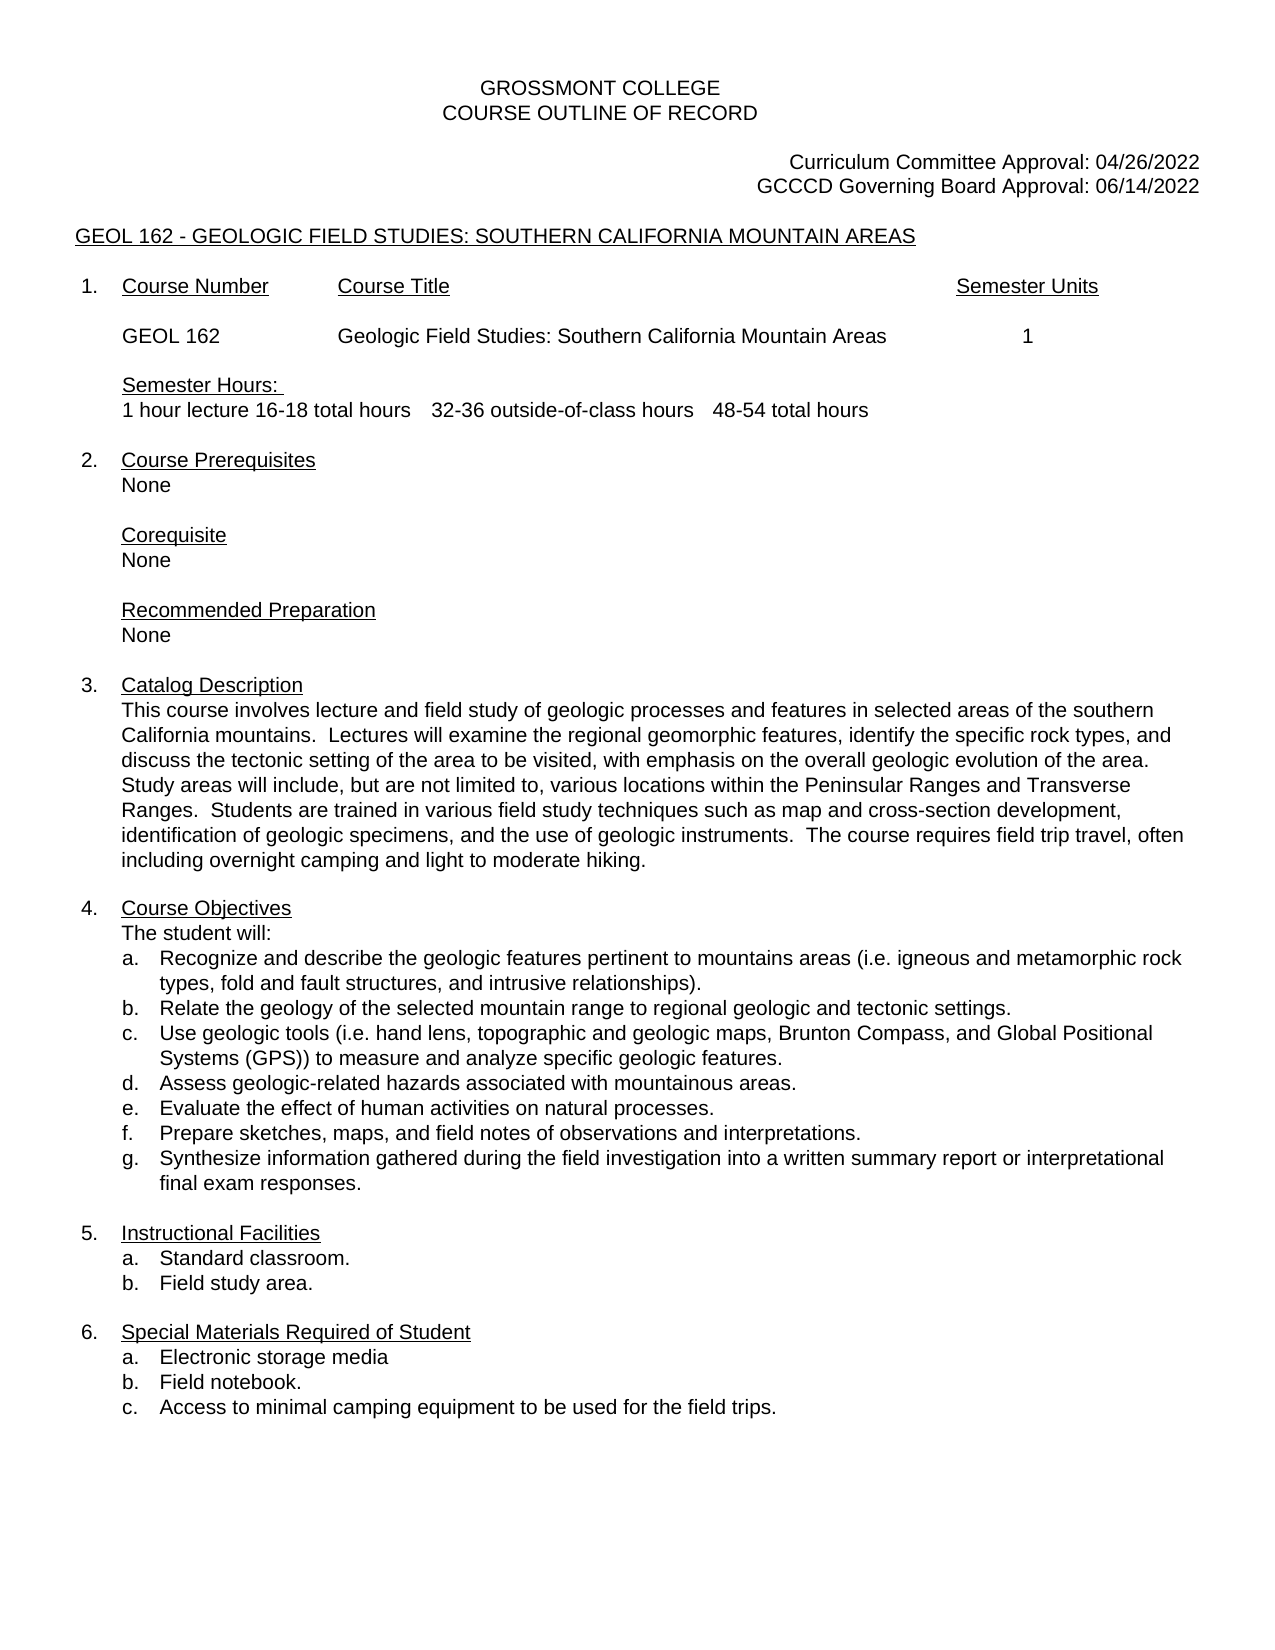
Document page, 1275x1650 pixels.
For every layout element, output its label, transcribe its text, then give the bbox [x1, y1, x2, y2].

text None [121, 472, 1200, 497]
text COURSE OUTLINE OF RECORD [75, 100, 1200, 125]
list Access to minimal camping equipment to be used for the field trips. [122, 1394, 1200, 1419]
list Field study area. [122, 1270, 1200, 1295]
text 1. Course Number Course Title Semester Units [75, 273, 1200, 298]
text 3. Catalog Description [75, 672, 1200, 697]
text Curriculum Committee Approval: 04/26/2022 [75, 150, 1200, 174]
subtitle GROSSMONT COLLEGE [75, 75, 1200, 100]
list Assess geologic-related hazards associated with mountainous areas. [122, 1070, 1200, 1095]
text GEOL 162 - GEOLOGIC FIELD STUDIES: SOUTHERN CALIFORNIA MOUNTAIN AREAS [75, 223, 1200, 248]
text None [75, 547, 1200, 572]
list Synthesize information gathered during the field investigation into a written summary report or interpretational final exam responses. [122, 1145, 1200, 1195]
list Field notebook. [122, 1369, 1200, 1394]
subtitle GEOL 162 Geologic Field Studies: Southern California Mountain Areas 1 [75, 323, 1200, 348]
text This course involves lecture and field study of geologic processes and features in selected areas of the southern California mountains. Lectures will examine the regional geomorphic features, identify the specific rock types, and discuss the tectonic setting of the area to be visited, with emphasis on the overall geologic evolution of the area. Study areas will include, but are not limited to, various locations within the Peninsular Ranges and Transverse Ranges. Students are trained in various field study techniques such as map and cross-section development, identification of geologic specimens, and the use of geologic instruments. The course requires field trip travel, often including overnight camping and light to moderate hiking. [121, 697, 1200, 872]
list Recognize and describe the geologic features pertinent to mountains areas (i.e. igneous and metamorphic rock types, fold and fault structures, and intrusive relationships). [122, 945, 1200, 995]
text Recommended Preparation [75, 597, 1200, 622]
list Electronic storage media [122, 1344, 1200, 1369]
list Prepare sketches, maps, and field notes of observations and interpretations. [122, 1120, 1200, 1145]
text GCCCD Governing Board Approval: 06/14/2022 [75, 174, 1200, 198]
text 1 hour lecture 16-18 total hours 32-36 outside-of-class hours 48-54 total hours [75, 397, 1200, 422]
text 6. Special Materials Required of Student [75, 1319, 1200, 1344]
text None [75, 622, 1200, 647]
text 5. Instructional Facilities [75, 1220, 1200, 1245]
list Relate the geology of the selected mountain range to regional geologic and tectonic settings. [122, 995, 1200, 1020]
list Use geologic tools (i.e. hand lens, topographic and geologic maps, Brunton Compass, and Global Positional Systems (GPS)) to measure and analyze specific geologic features. [122, 1020, 1200, 1070]
text Semester Hours: [75, 372, 1200, 397]
text The student will: [75, 920, 1200, 945]
list Standard classroom. [122, 1245, 1200, 1270]
text 2. Course Prerequisites [75, 447, 1200, 472]
text Corequisite [75, 522, 1200, 547]
list Evaluate the effect of human activities on natural processes. [122, 1095, 1200, 1120]
text 4. Course Objectives [75, 895, 1200, 920]
